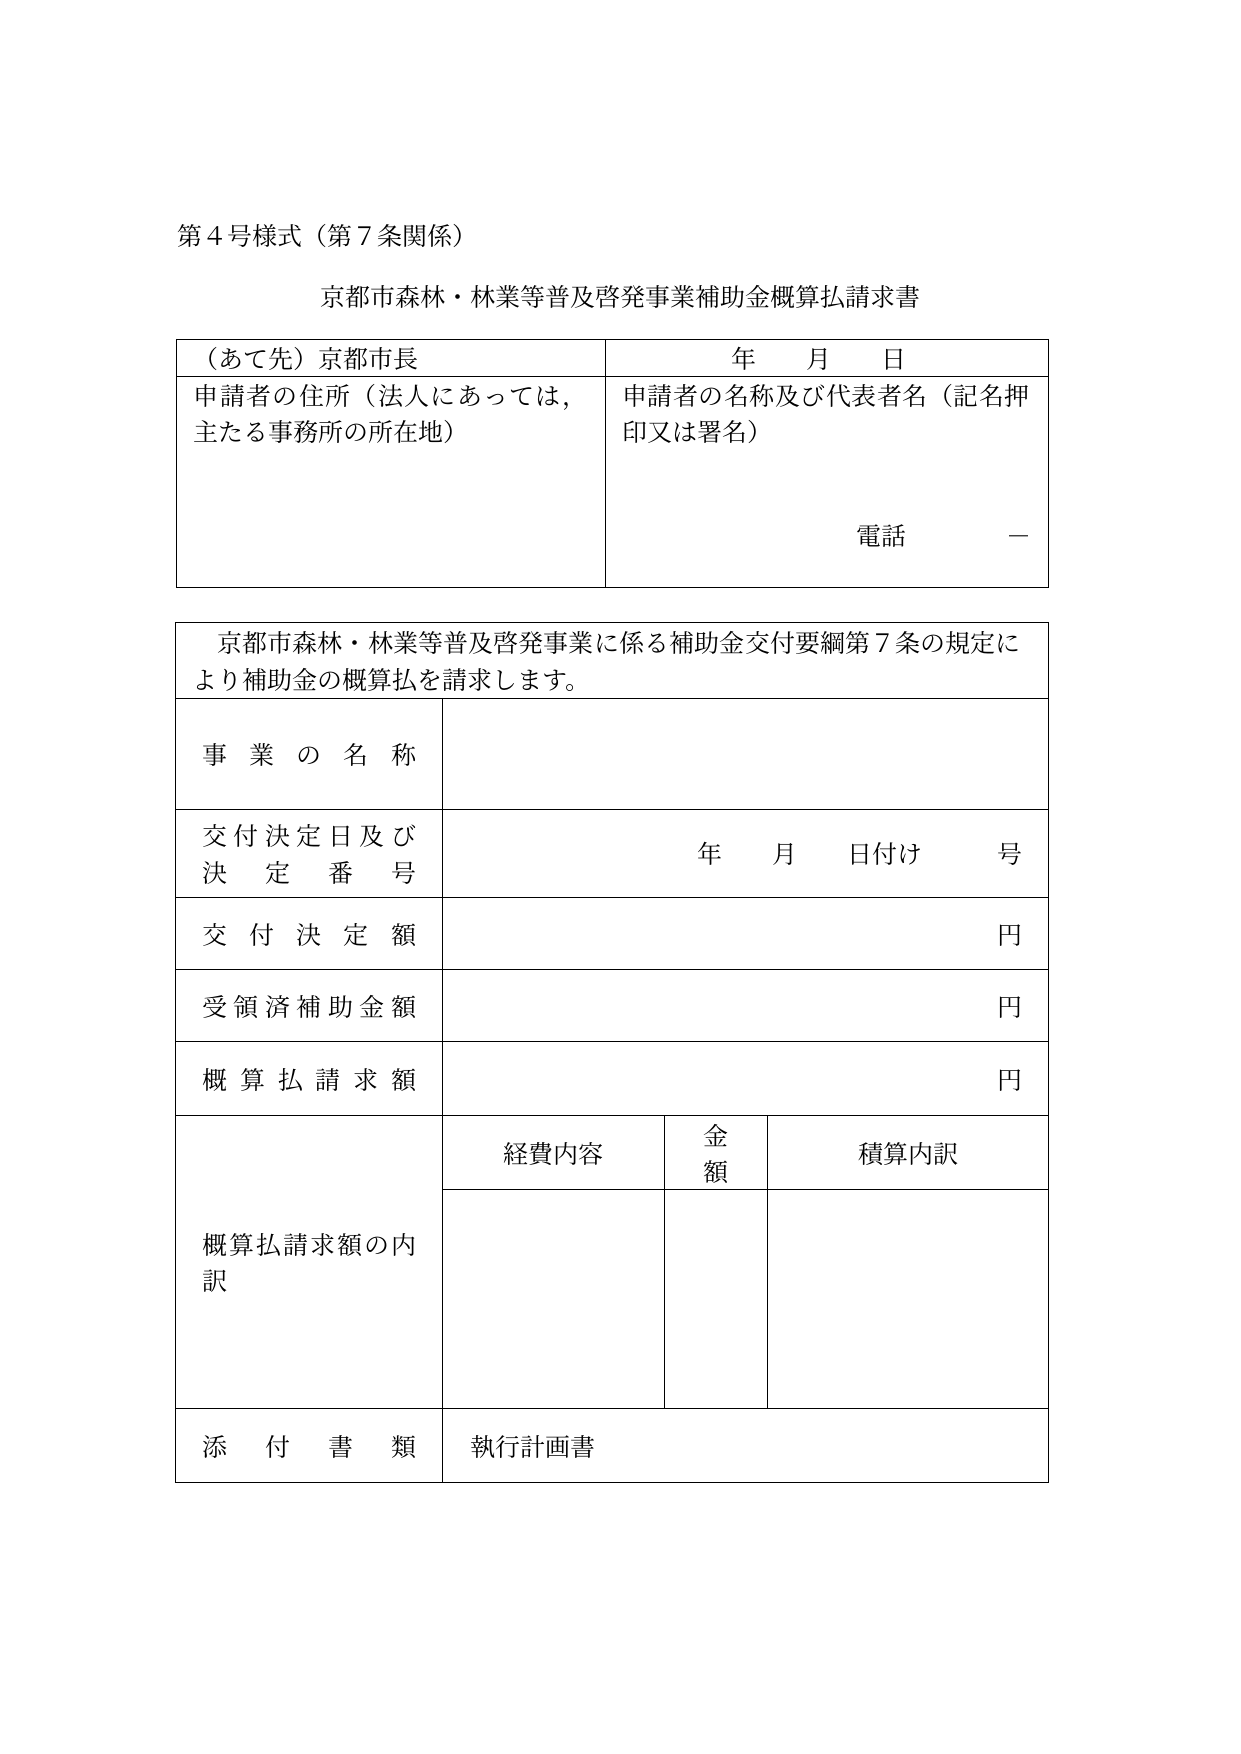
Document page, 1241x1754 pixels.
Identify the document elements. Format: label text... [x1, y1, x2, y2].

table_header 年 月 日 [606, 340, 1048, 376]
table_cell 円 [443, 1042, 1048, 1115]
table_cell 申請者の名称及び代表者名（記名押印又は署名） 電話 － [606, 377, 1048, 587]
table_cell 年 月 日付け 号 [443, 810, 1048, 897]
table_cell [768, 1190, 1048, 1408]
table_cell 受領済補助金額 [176, 970, 442, 1041]
table_cell 交付決定日及び 決定番号 [176, 810, 442, 897]
table_cell 円 [443, 898, 1048, 969]
table_header 京都市森林・林業等普及啓発事業に係る補助金交付要綱第７条の規定により補助金の概算払を請求します。 [176, 623, 1048, 698]
table_cell 概算払請求額 [176, 1042, 442, 1115]
table_cell 執行計画書 [443, 1409, 1048, 1482]
table_cell 経費内容 [443, 1116, 664, 1188]
table_cell 事業の名称 [176, 699, 442, 808]
table_header （あて先）京都市長 [177, 340, 605, 376]
text 第４号様式（第７条関係） [177, 217, 1063, 253]
table_cell 概算払請求額の内訳 [176, 1116, 442, 1408]
table_cell [443, 699, 1048, 808]
table_cell 添付書類 [176, 1409, 442, 1482]
text 京都市森林・林業等普及啓発事業補助金概算払請求書 [177, 278, 1063, 314]
table_cell 申請者の住所（法人にあっては，主たる事務所の所在地） [177, 377, 605, 587]
table_cell 金額 [665, 1116, 767, 1188]
table_cell [665, 1190, 767, 1408]
table_cell 積算内訳 [768, 1116, 1048, 1188]
table_cell 交付決定額 [176, 898, 442, 969]
table_cell 円 [443, 970, 1048, 1041]
table_cell [443, 1190, 664, 1408]
